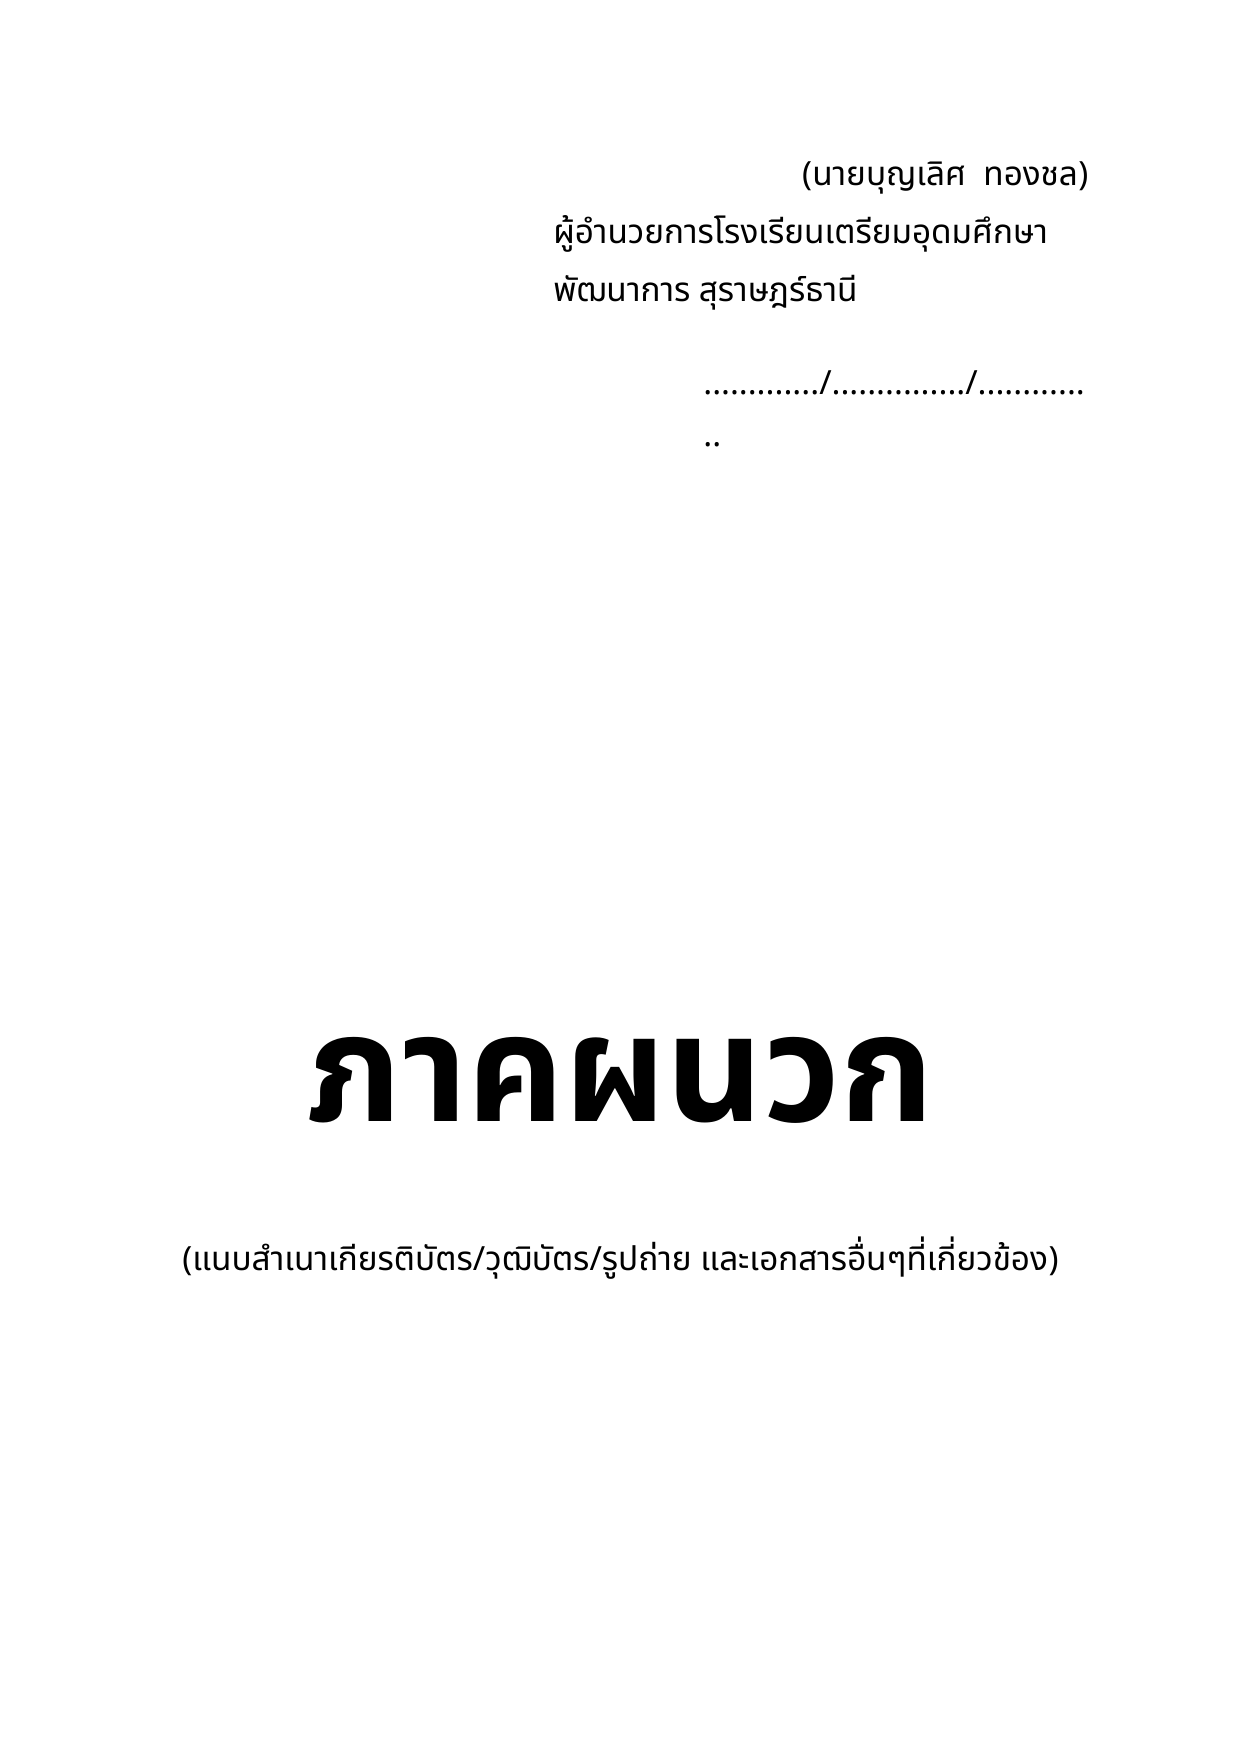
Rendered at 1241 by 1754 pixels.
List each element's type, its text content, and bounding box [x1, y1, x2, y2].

text ............./.............../.............. [703, 324, 1090, 456]
text ภาคผนวก [150, 963, 1090, 1189]
text (แนบสำเนาเกียรติบัตร/วุฒิบัตร/รูปถ่าย และเอกสารอื่นๆที่เกี่ยวข้อง) [150, 1235, 1090, 1285]
text ผู้อำนวยการโรงเรียนเตรียมอุดมศึกษาพัฒนาการ สุราษฎร์ธานี [553, 208, 1090, 316]
text (นายบุญเลิศ ทองชล) [150, 150, 1090, 201]
